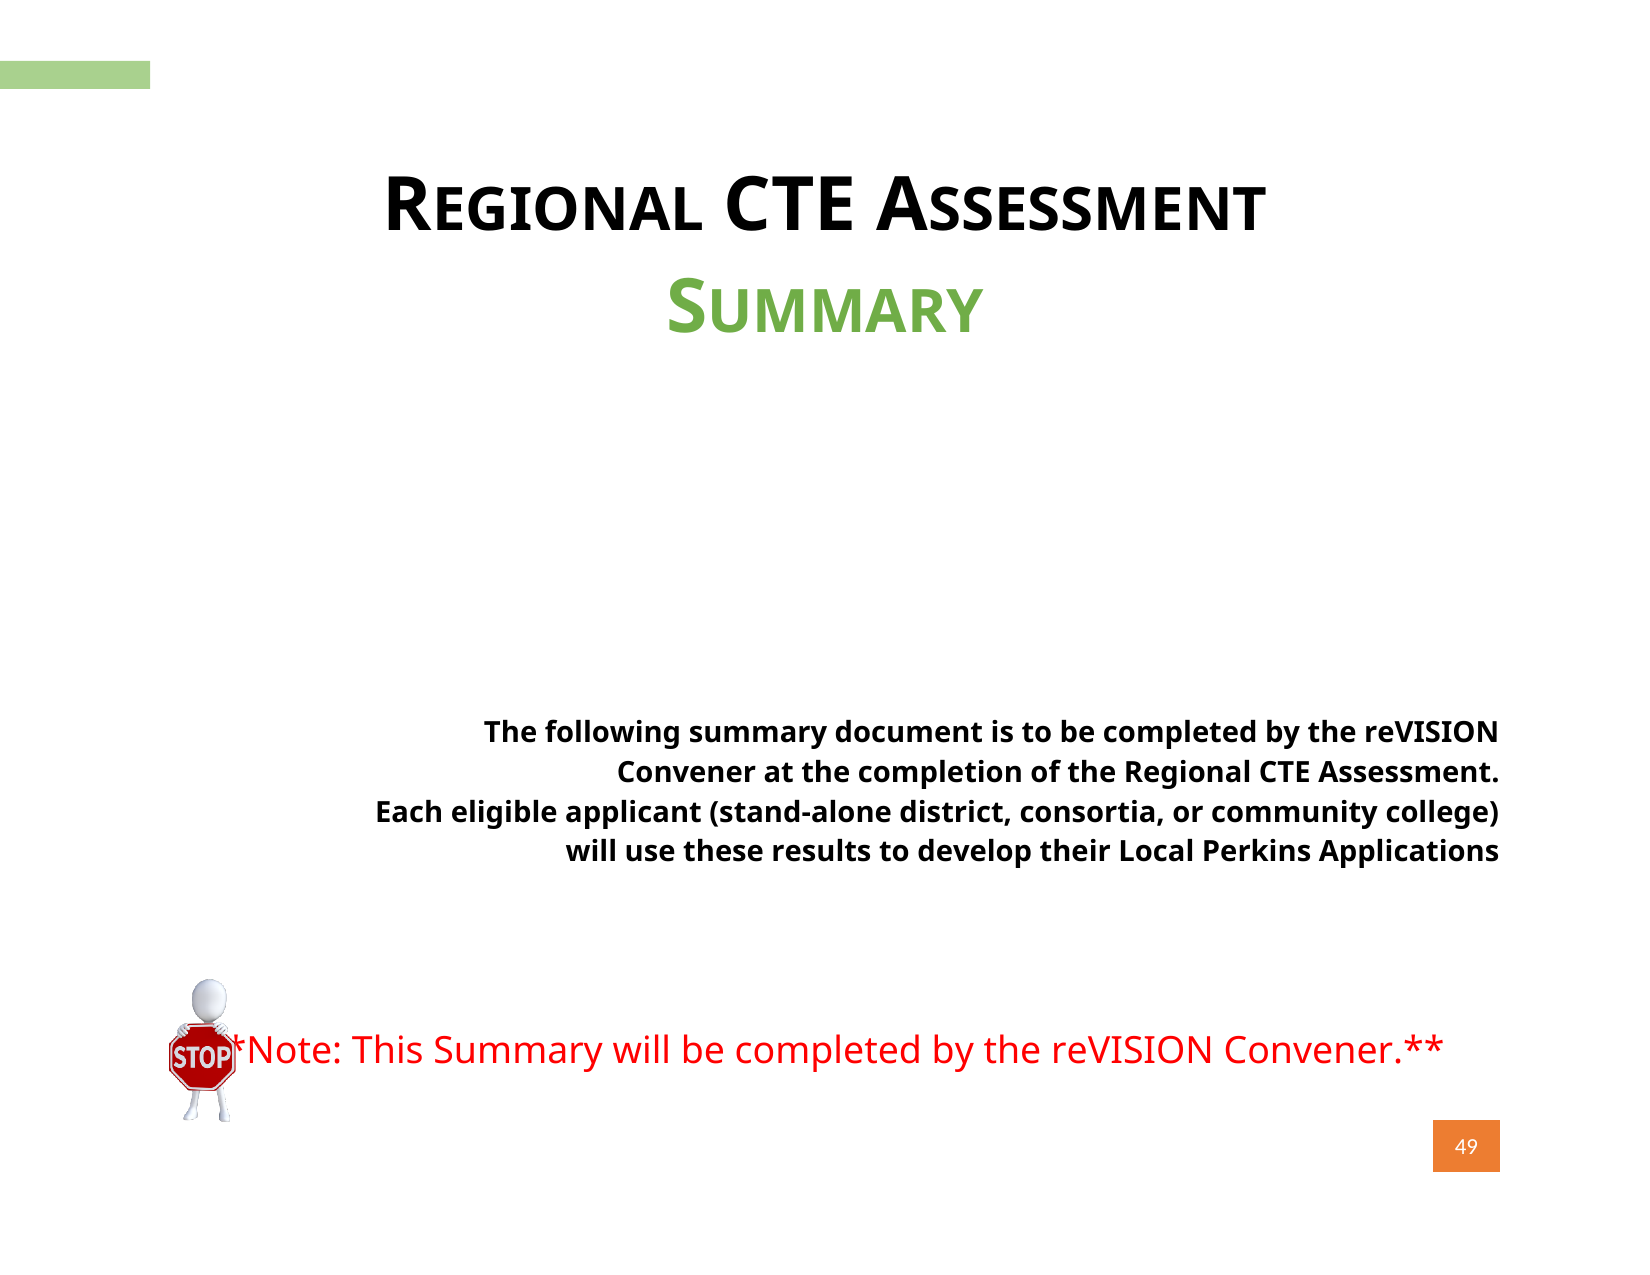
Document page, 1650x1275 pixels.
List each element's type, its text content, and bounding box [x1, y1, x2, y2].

picture [106, 975, 308, 1128]
text will use these results to develop their Local Perkins Applications [150, 831, 1500, 870]
text The following summary document is to be completed by the reVISION [150, 712, 1500, 751]
text Each eligible applicant (stand-alone district, consortia, or community college) [150, 791, 1500, 831]
text Convener at the completion of the Regional CTE Assessment. [150, 751, 1500, 791]
text Regional CTE Assessment [150, 150, 1500, 252]
text Summary [150, 252, 1500, 354]
text **Note: This Summary will be completed by the reVISION Convener.** [308, 1023, 1500, 1074]
